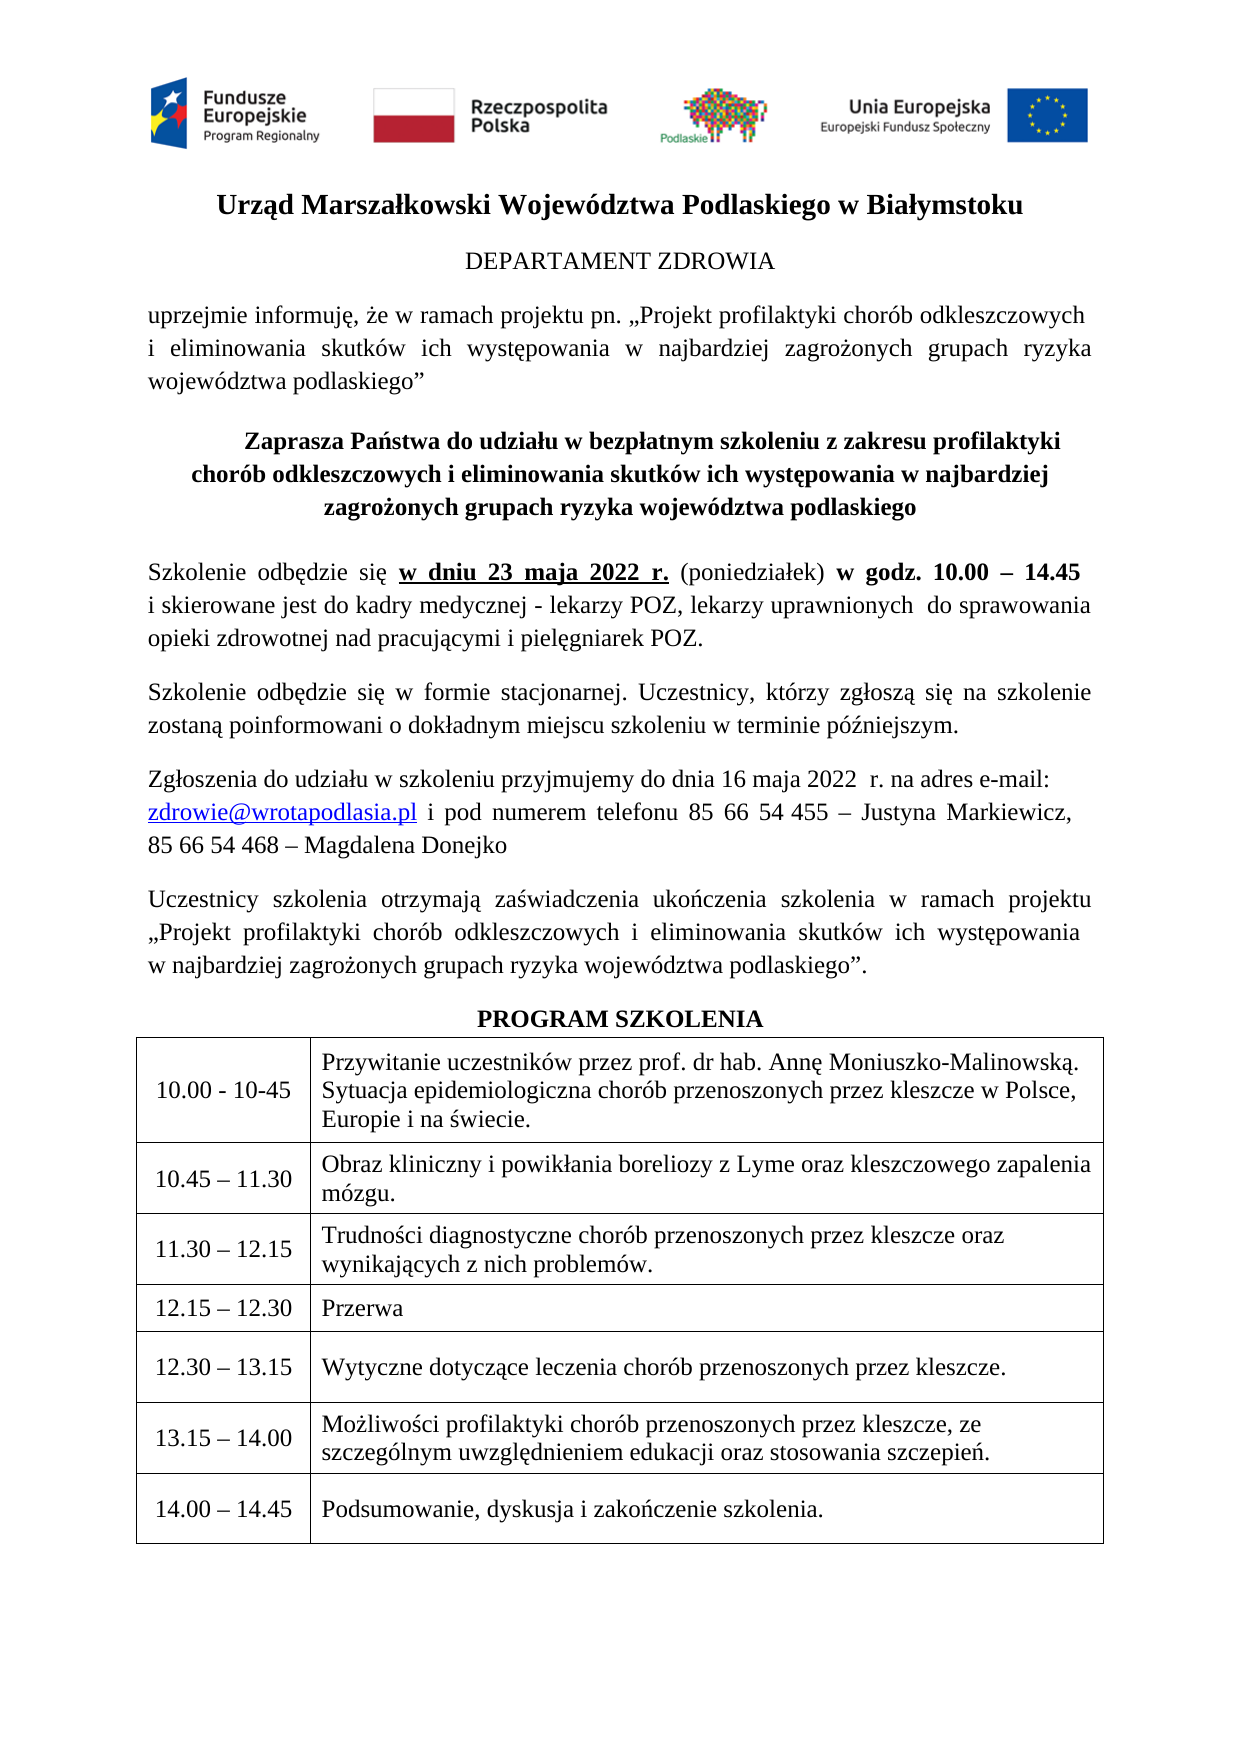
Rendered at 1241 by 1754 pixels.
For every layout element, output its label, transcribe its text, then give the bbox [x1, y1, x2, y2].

table_cell Trudności diagnostyczne chorób przenoszonych przez kleszcze oraz wynikających z nich problemów. [311, 1214, 1103, 1284]
table_cell Przerwa [311, 1285, 1103, 1331]
table_cell Wytyczne dotyczące leczenia chorób przenoszonych przez kleszcze. [311, 1332, 1103, 1402]
picture [147, 73, 1092, 155]
text Zaprasza Państwa do udziału w bezpłatnym szkoleniu z zakresu profilaktyki chorób odkleszczowych i eliminowania skutków ich występowania w najbardziej zagrożonych grupach ryzyka województwa podlaskiego [148, 426, 1093, 553]
text PROGRAM SZKOLENIA [148, 1004, 1093, 1033]
table_cell 10.45 – 11.30 [137, 1143, 310, 1213]
text zdrowie@wrotapodlasia.pl i pod numerem telefonu 85 66 54 455 – Justyna Markiewicz, 85 66 54 468 – Magdalena Donejko [148, 797, 1093, 859]
table_cell 14.00 – 14.45 [137, 1474, 310, 1543]
text DEPARTAMENT ZDROWIA [148, 246, 1093, 275]
table_cell 12.15 – 12.30 [137, 1285, 310, 1331]
table_cell Możliwości profilaktyki chorób przenoszonych przez kleszcze, ze szczególnym uwzględnieniem edukacji oraz stosowania szczepień. [311, 1403, 1103, 1472]
table_header Przywitanie uczestników przez prof. dr hab. Annę Moniuszko-Malinowską. Sytuacja epidemiologiczna chorób przenoszonych przez kleszcze w Polsce, Europie i na świecie. [311, 1038, 1103, 1142]
text Szkolenie odbędzie się w dniu 23 maja 2022 r. (poniedziałek) w godz. 10.00 – 14.45 i skierowane jest do kadry medycznej - lekarzy POZ, lekarzy uprawnionych do sprawowania opieki zdrowotnej nad pracującymi i pielęgniarek POZ. [148, 557, 1093, 652]
text Szkolenie odbędzie się w formie stacjonarnej. Uczestnicy, którzy zgłoszą się na szkolenie zostaną poinformowani o dokładnym miejscu szkoleniu w terminie późniejszym. [148, 677, 1093, 739]
table_cell 11.30 – 12.15 [137, 1214, 310, 1284]
text uprzejmie informuję, że w ramach projektu pn. „Projekt profilaktyki chorób odkleszczowych i eliminowania skutków ich występowania w najbardziej zagrożonych grupach ryzyka województwa podlaskiego” [148, 300, 1093, 395]
text Zgłoszenia do udziału w szkoleniu przyjmujemy do dnia 16 maja 2022 r. na adres e-mail: [148, 764, 1093, 793]
table_cell 12.30 – 13.15 [137, 1332, 310, 1402]
table_cell Podsumowanie, dyskusja i zakończenie szkolenia. [311, 1474, 1103, 1543]
table_cell Obraz kliniczny i powikłania boreliozy z Lyme oraz kleszczowego zapalenia mózgu. [311, 1143, 1103, 1213]
table_cell 13.15 – 14.00 [137, 1403, 310, 1472]
text Uczestnicy szkolenia otrzymają zaświadczenia ukończenia szkolenia w ramach projektu „Projekt profilaktyki chorób odkleszczowych i eliminowania skutków ich występowania w najbardziej zagrożonych grupach ryzyka województwa podlaskiego”. [148, 884, 1093, 979]
text Urząd Marszałkowski Województwa Podlaskiego w Białymstoku [148, 187, 1093, 221]
table_header 10.00 - 10-45 [137, 1038, 310, 1142]
